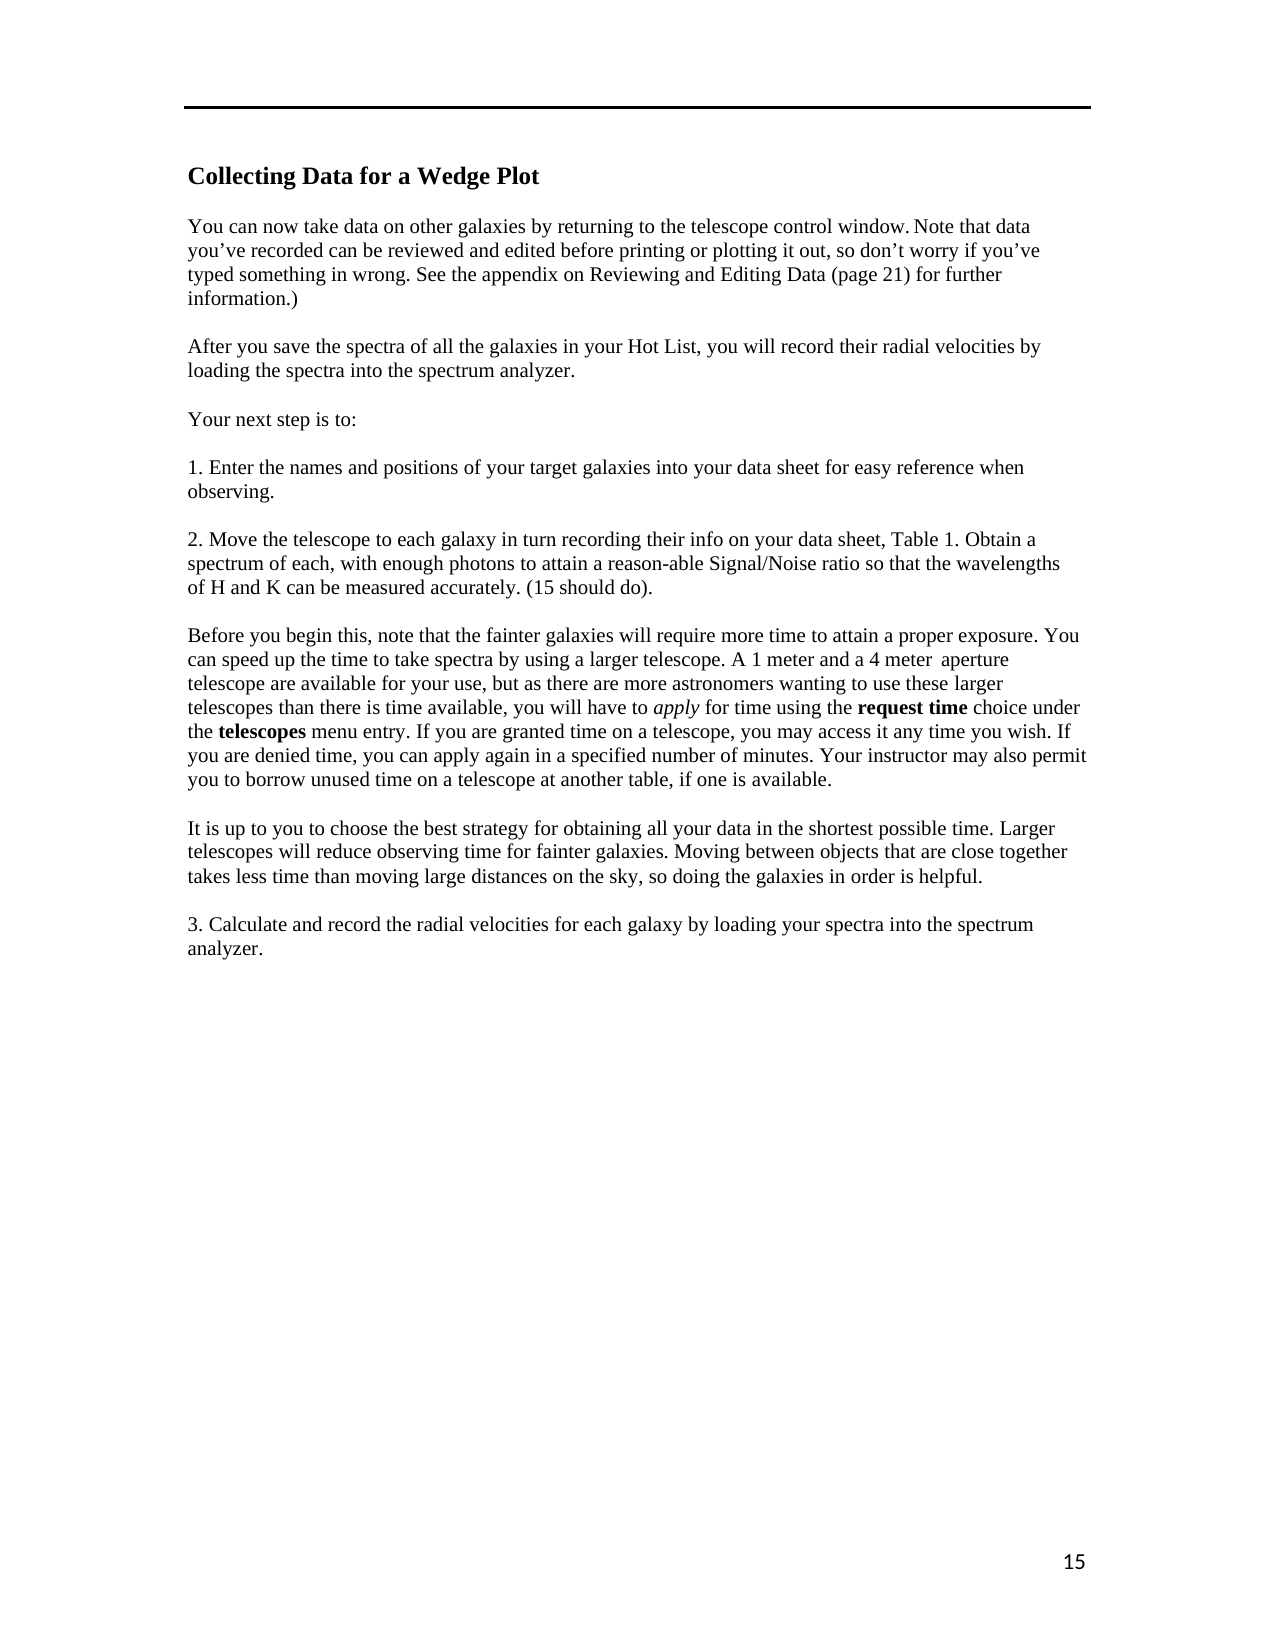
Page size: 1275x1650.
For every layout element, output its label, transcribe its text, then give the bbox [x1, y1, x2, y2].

subtitle Collecting Data for a Wedge Plot [187, 161, 1079, 190]
list It is up to you to choose the best strategy for obtaining all your data in the shortest possible time. Larger telescopes will reduce observing time for fainter galaxies. Moving between objects that are close together takes less time than moving large distances on the sky, so doing the galaxies in order is helpful. [187, 815, 1078, 888]
text After you save the spectra of all the galaxies in your Hot List, you will record their radial velocities by loading the spectra into the spectrum analyzer. [187, 334, 1079, 382]
list Enter the names and positions of your target galaxies into your data sheet for easy reference when observing. [187, 454, 1024, 503]
list Calculate and record the radial velocities for each galaxy by loading your spectra into the spectrum analyzer. [187, 912, 1078, 960]
text Before you begin this, note that the fainter galaxies will require more time to attain a proper exposure. You can speed up the time to take spectra by using a larger telescope. A 1 meter and a 4 meter aperture telescope are available for your use, but as there are more astronomers wanting to use these larger telescopes than there is time available, you will have to apply for time using the request time choice under the telescopes menu entry. If you are granted time on a telescope, you may access it any time you wish. If you are denied time, you can apply again in a specified number of minutes. Your instructor may also permit you to borrow unused time on a telescope at another table, if one is available. [187, 623, 1087, 791]
list Move the telescope to each galaxy in turn recording their info on your data sheet, Table 1. Obtain a spectrum of each, with enough photons to attain a reason-able Signal/Noise ratio so that the wavelengths of H and K can be measured accurately. (15 should do). [187, 527, 1078, 599]
text You can now take data on other galaxies by returning to the telescope control window. Note that data you’ve recorded can be reviewed and edited before printing or plotting it out, so don’t worry if you’ve typed something in wrong. See the appendix on Reviewing and Editing Data (page 21) for further information.) [187, 214, 1079, 310]
text Your next step is to: [187, 407, 1079, 431]
